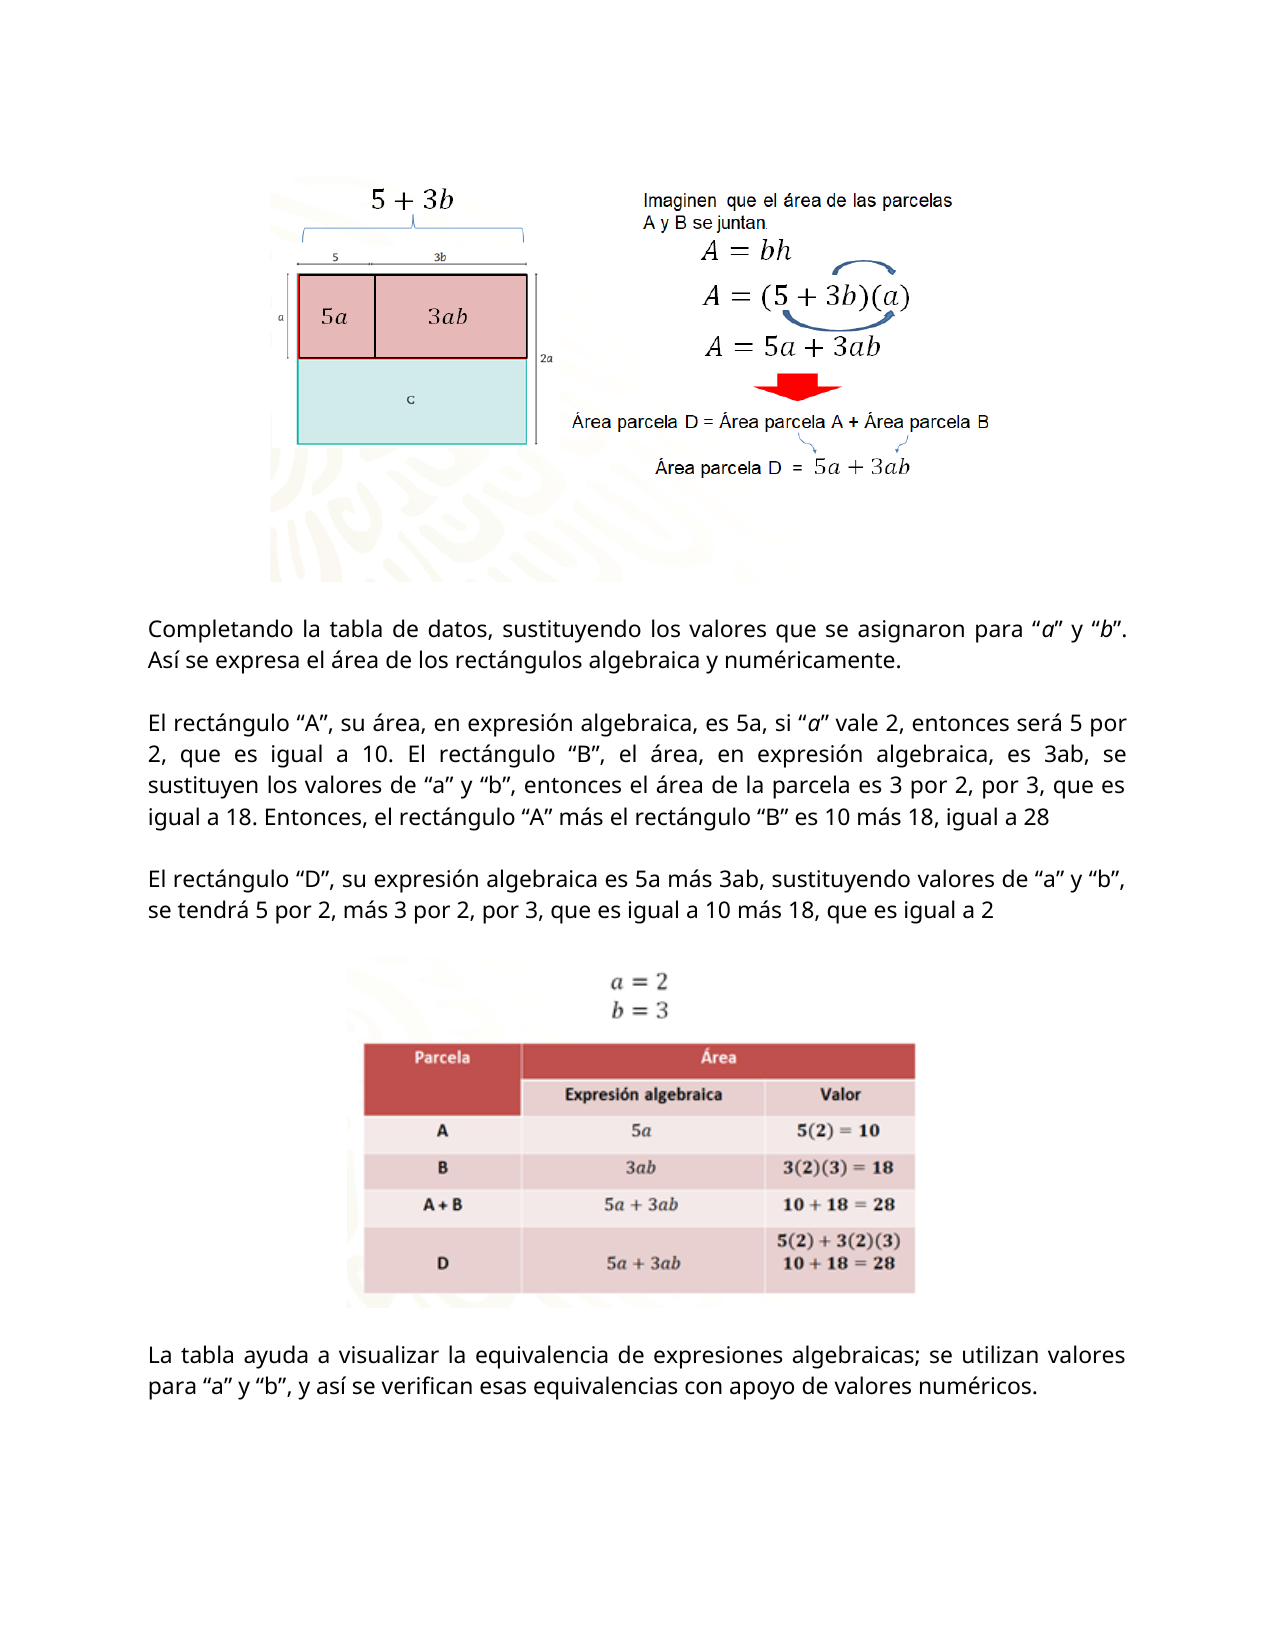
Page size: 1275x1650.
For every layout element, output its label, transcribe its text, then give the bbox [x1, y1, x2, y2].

text La tabla ayuda a visualizar la equivalencia de expresiones algebraicas; se utilizan valores para “a” y “b”, y así se verifican esas equivalencias con apoyo de valores numéricos. [148, 1339, 1127, 1401]
text El rectángulo “A”, su área, en expresión algebraica, es 5a, si “a” vale 2, entonces será 5 por 2, que es igual a 10. El rectángulo “B”, el área, en expresión algebraica, es 3ab, se sustituyen los valores de “a” y “b”, entonces el área de la parcela es 3 por 2, por 3, que es igual a 18. Entonces, el rectángulo “A” más el rectángulo “B” es 10 más 18, igual a 28 [148, 707, 1127, 832]
picture [270, 177, 1005, 582]
picture [347, 956, 928, 1308]
text El rectángulo “D”, su expresión algebraica es 5a más 3ab, sustituyendo valores de “a” y “b”, se tendrá 5 por 2, más 3 por 2, por 3, que es igual a 10 más 18, que es igual a 2 [148, 863, 1127, 926]
text Completando la tabla de datos, sustituyendo los valores que se asignaron para “a” y “b”. Así se expresa el área de los rectángulos algebraica y numéricamente. [148, 613, 1127, 676]
